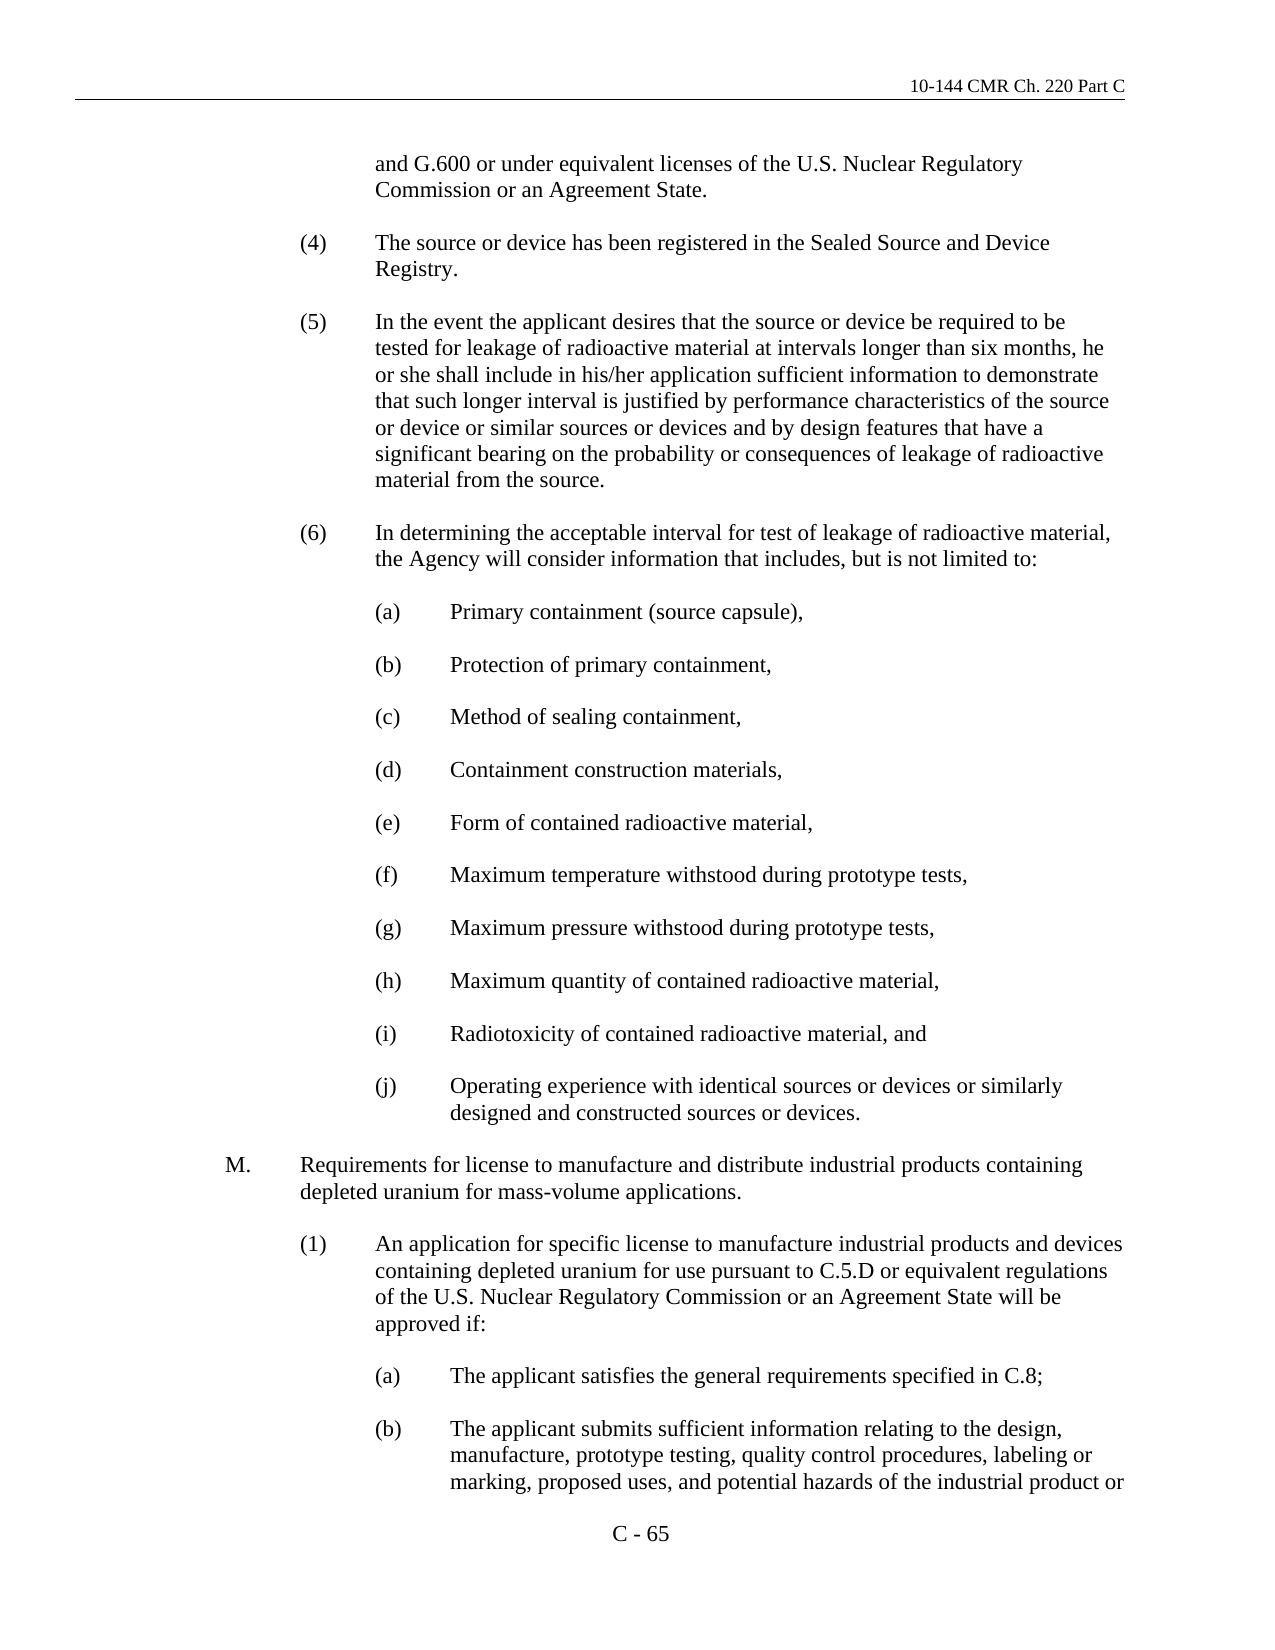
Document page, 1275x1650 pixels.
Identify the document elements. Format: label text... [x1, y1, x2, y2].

text M. Requirements for license to manufacture and distribute industrial products containing depleted uranium for mass-volume applications. [225, 1151, 1125, 1204]
text (a) Primary containment (source capsule), [300, 598, 1125, 624]
text (g) Maximum pressure withstood during prototype tests, [300, 914, 1125, 941]
text (e) Form of contained radioactive material, [300, 809, 1125, 835]
text (c) Method of sealing containment, [300, 703, 1125, 730]
text (h) Maximum quantity of contained radioactive material, [300, 967, 1125, 993]
text (j) Operating experience with identical sources or devices or similarly designed and constructed sources or devices. [375, 1072, 1125, 1125]
text (4) The source or device has been registered in the Sealed Source and Device Registry. [300, 229, 1125, 282]
text (d) Containment construction materials, [300, 756, 1125, 782]
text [300, 150, 1125, 203]
text (f) Maximum temperature withstood during prototype tests, [300, 862, 1125, 888]
text (5) In the event the applicant desires that the source or device be required to be tested for leakage of radioactive material at intervals longer than six months, he or she shall include in his/her application sufficient information to demonstrate that such longer interval is justified by performance characteristics of the source or device or similar sources or devices and by design features that have a significant bearing on the probability or consequences of leakage of radioactive material from the source. [300, 308, 1125, 493]
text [375, 1415, 1125, 1494]
text (b) Protection of primary containment, [300, 651, 1125, 677]
text (i) Radiotoxicity of contained radioactive material, and [300, 1020, 1125, 1046]
text (a) The applicant satisfies the general requirements specified in C.8; [300, 1362, 1125, 1389]
text (1) An application for specific license to manufacture industrial products and devices containing depleted uranium for use pursuant to C.5.D or equivalent regulations of the U.S. Nuclear Regulatory Commission or an Agreement State will be approved if: [300, 1231, 1125, 1336]
text (6) In determining the acceptable interval for test of leakage of radioactive material, the Agency will consider information that includes, but is not limited to: [300, 519, 1125, 572]
